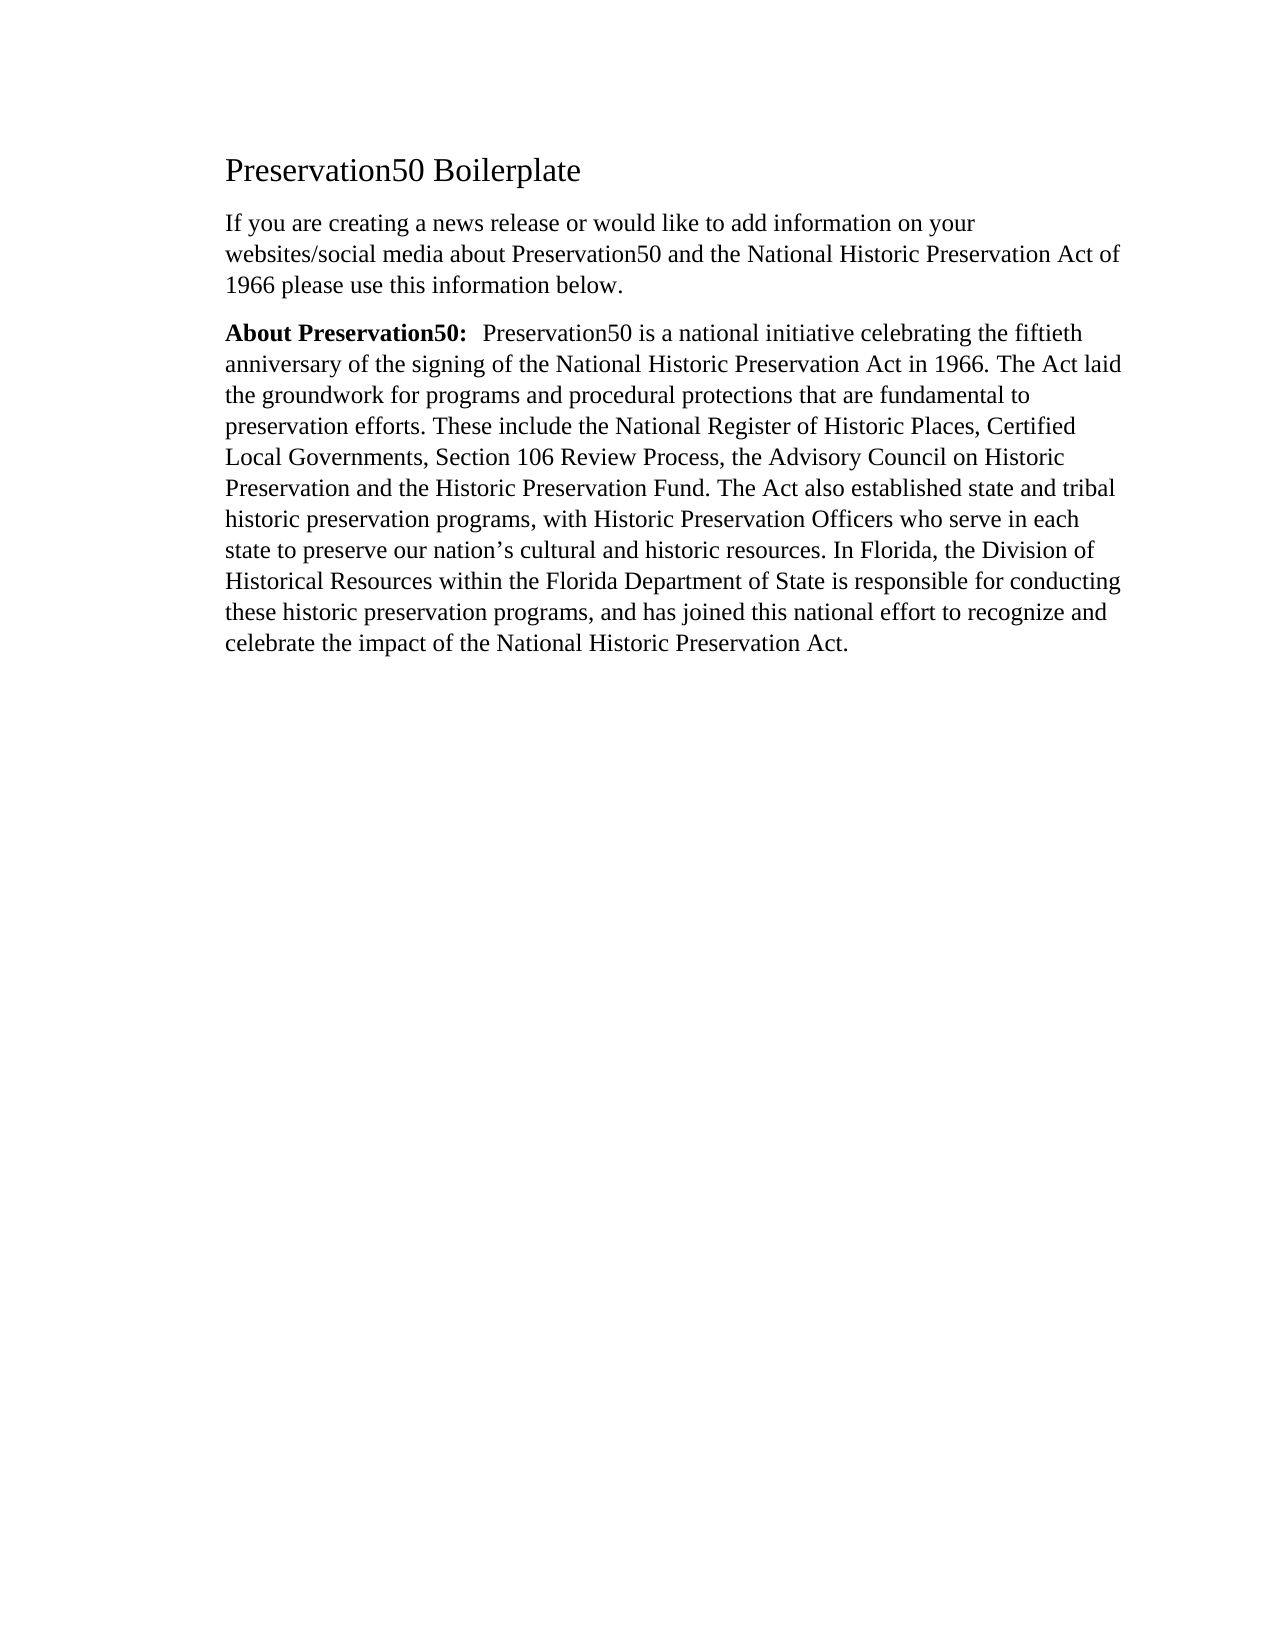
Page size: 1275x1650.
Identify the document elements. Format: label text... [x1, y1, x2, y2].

text About Preservation50: Preservation50 is a national initiative celebrating the fiftieth anniversary of the signing of the National Historic Preservation Act in 1966. The Act laid the groundwork for programs and procedural protections that are fundamental to preservation efforts. These include the National Register of Historic Places, Certified Local Governments, Section 106 Review Process, the Advisory Council on Historic Preservation and the Historic Preservation Fund. The Act also established state and tribal historic preservation programs, with Historic Preservation Officers who serve in each state to preserve our nation’s cultural and historic resources. In Florida, the Division of Historical Resources within the Florida Department of State is responsible for conducting these historic preservation programs, and has joined this national effort to recognize and celebrate the impact of the National Historic Preservation Act. [225, 318, 1125, 657]
text Preservation50 Boilerplate [225, 150, 1125, 188]
text If you are creating a news release or would like to add information on your websites/social media about Preservation50 and the National Historic Preservation Act of 1966 please use this information below. [225, 208, 1125, 299]
